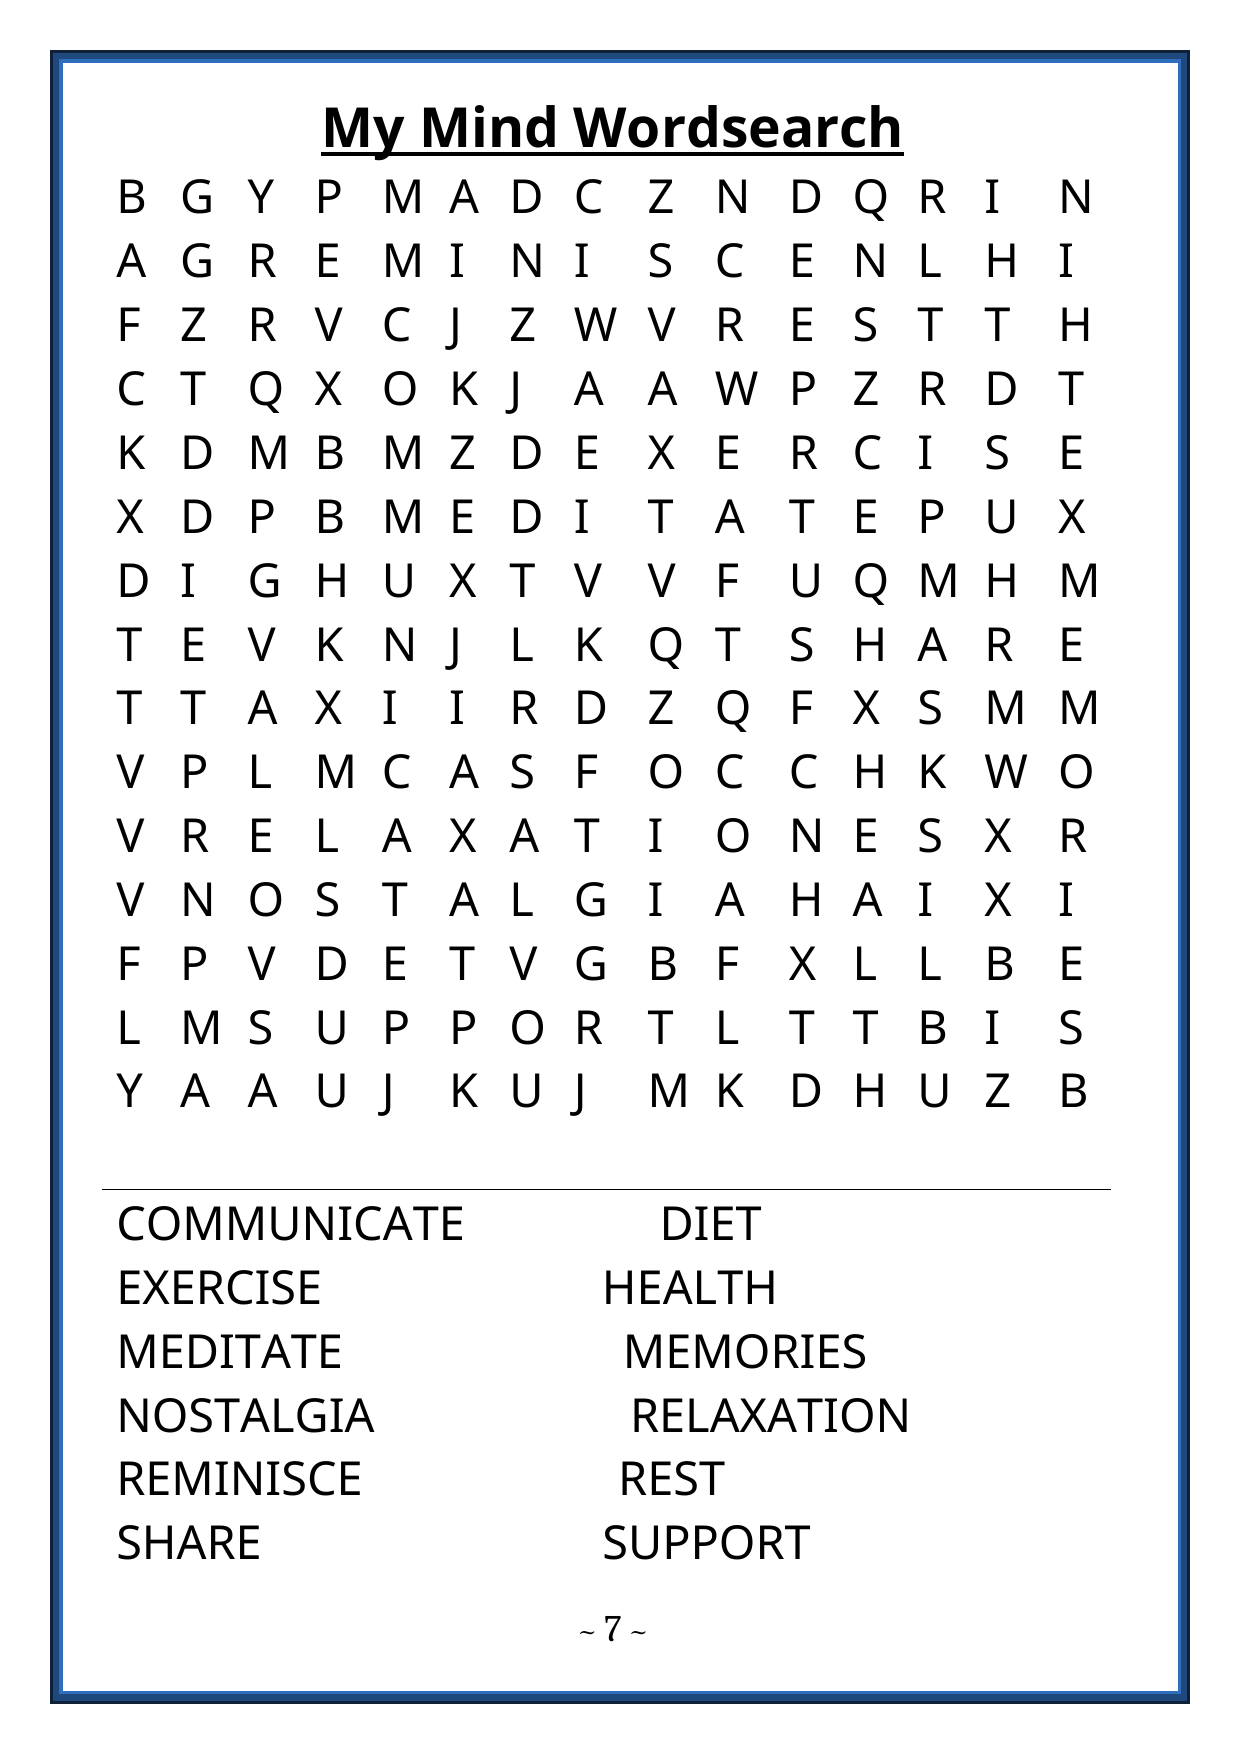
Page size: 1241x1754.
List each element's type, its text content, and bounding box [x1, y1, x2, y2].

table_header [74, 164, 1152, 1574]
text My Mind Wordsearch [74, 89, 1151, 164]
